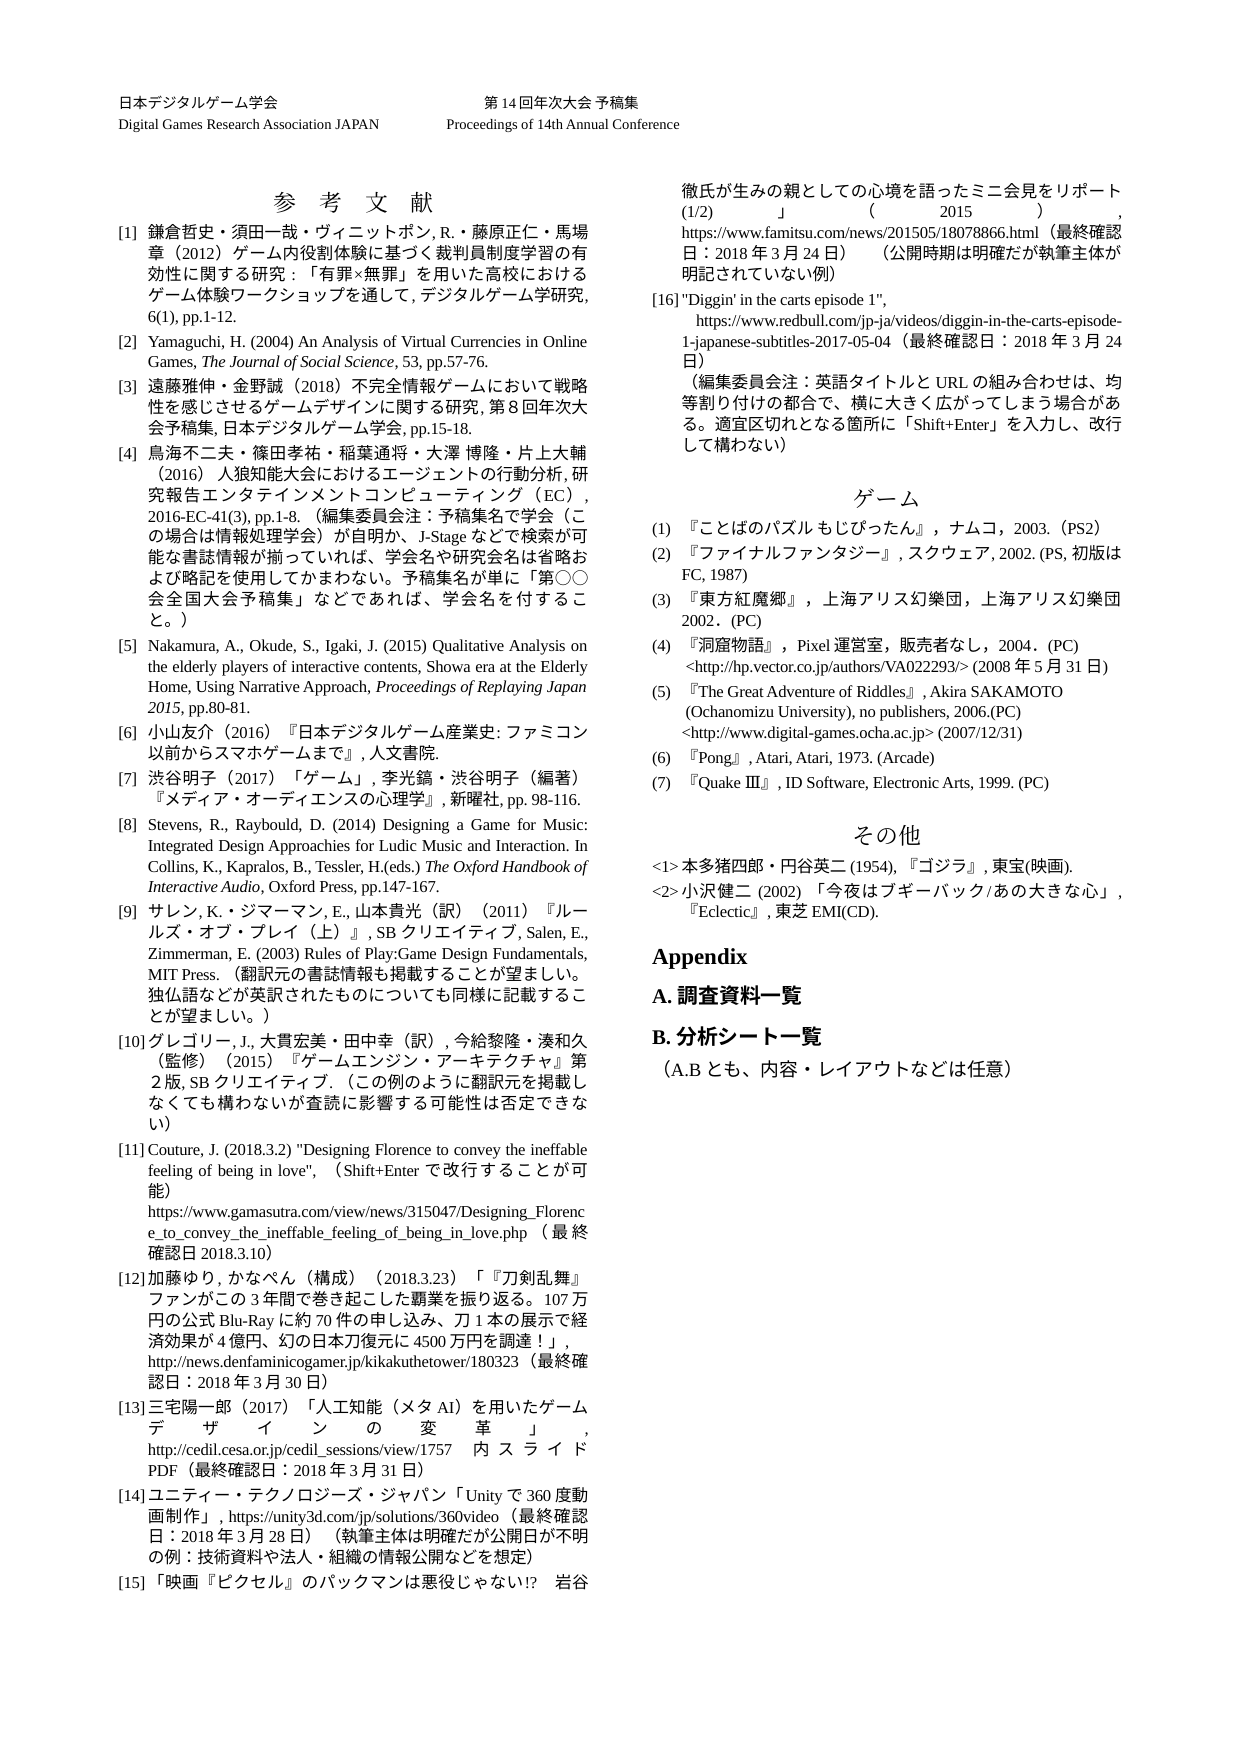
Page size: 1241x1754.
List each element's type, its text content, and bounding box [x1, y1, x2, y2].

list "Diggin' in the carts episode 1", https://www.redbull.com/jp-ja/videos/diggin-in-the-carts-episode-1-japanese-subtitles-2017-05-04（最終確認日：2018年3月24日） （編集委員会注：英語タイトルとURLの組み合わせは、均等割り付けの都合で、横に大きく広がってしまう場合がある。適宜区切れとなる箇所に「Shift+Enter」を入力し、改行して構わない） [652, 289, 1122, 455]
list 『洞窟物語』，Pixel運営室，販売者なし，2004．(PC) <http://hp.vector.co.jp/authors/VA022293/> (2008年5月31日) [652, 634, 1122, 676]
list Nakamura, A., Okude, S., Igaki, J. (2015) Qualitative Analysis on the elderly players of interactive contents, Showa era at the Elderly Home, Using Narrative Approach, Proceedings of Replaying Japan 2015, pp.80-81. [118, 634, 588, 718]
list 小山友介（2016）『日本デジタルゲーム産業史: ファミコン以前からスマホゲームまで』, 人文書院. [118, 722, 588, 764]
text その他 [652, 814, 1122, 855]
list 渋谷明子（2017）「ゲーム」, 李光鎬・渋谷明子（編著）『メディア・オーディエンスの心理学』, 新曜社, pp. 98-116. [118, 768, 588, 809]
list 遠藤雅伸・金野誠（2018）不完全情報ゲームにおいて戦略性を感じさせるゲームデザインに関する研究, 第８回年次大会予稿集, 日本デジタルゲーム学会, pp.15-18. [118, 376, 588, 439]
text ゲーム [652, 476, 1122, 518]
text A. 調査資料一覧 [652, 980, 1122, 1010]
list グレゴリー, J., 大貫宏美・田中幸（訳）, 今給黎隆・湊和久（監修）（2015）『ゲームエンジン・アーキテクチャ』第２版, SBクリエイティブ. （この例のように翻訳元を掲載しなくても構わないが査読に影響する可能性は否定できない） [118, 1030, 588, 1134]
list 鳥海不二夫・篠田孝祐・稲葉通将・大澤 博隆・片上大輔（2016） 人狼知能大会におけるエージェントの行動分析, 研究報告エンタテインメントコンピューティング（EC）, 2016-EC-41(3), pp.1-8. （編集委員会注：予稿集名で学会（この場合は情報処理学会）が自明か、J-Stageなどで検索が可能な書誌情報が揃っていれば、学会名や研究会名は省略および略記を使用してかまわない。予稿集名が単に「第○○会全国大会予稿集」などであれば、学会名を付すること。） [118, 443, 588, 630]
list 鎌倉哲史・須田一哉・ヴィニットポン, R.・藤原正仁・馬場章（2012）ゲーム内役割体験に基づく裁判員制度学習の有効性に関する研究 : 「有罪×無罪」を用いた高校におけるゲーム体験ワークショップを通して, デジタルゲーム学研究, 6(1), pp.1-12. [118, 222, 588, 326]
list 三宅陽一郎（2017）「人工知能（メタAI）を用いたゲームデザインの変革」, http://cedil.cesa.or.jp/cedil_sessions/view/1757 内スライドPDF（最終確認日：2018年3月31日） [118, 1397, 588, 1480]
list 『ことばのパズル もじぴったん』，ナムコ，2003.（PS2） [652, 518, 1122, 539]
list 『ファイナルファンタジー』, スクウェア, 2002. (PS, 初版はFC, 1987) [652, 543, 1122, 584]
list 加藤ゆり, かなぺん（構成）（2018.3.23）「『刀剣乱舞』ファンがこの3年間で巻き起こした覇業を振り返る。107万円の公式Blu-Rayに約70件の申し込み、刀1本の展示で経済効果が4億円、幻の日本刀復元に4500万円を調達！」, http://news.denfaminicogamer.jp/kikakuthetower/180323（最終確認日：2018年3月30日） [118, 1268, 588, 1393]
list 『The Great Adventure of Riddles』, Akira SAKAMOTO (Ochanomizu University), no publishers, 2006.(PC) <http://www.digital-games.ocha.ac.jp> (2007/12/31) [652, 680, 1122, 743]
list 『東方紅魔郷』，上海アリス幻樂団，上海アリス幻樂団，2002．(PC) [652, 589, 1122, 630]
list 『Quake Ⅲ』, ID Software, Electronic Arts, 1999. (PC) [652, 772, 1122, 793]
text （A.Bとも、内容・レイアウトなどは任意） [652, 1055, 1122, 1082]
list 本多猪四郎・円谷英二 (1954), 『ゴジラ』, 東宝(映画). [652, 855, 1122, 876]
text B. 分析シート一覧 [652, 1020, 1122, 1051]
list Yamaguchi, H. (2004) An Analysis of Virtual Currencies in Online Games, The Journal of Social Science, 53, pp.57-76. [118, 330, 588, 372]
list 「映画『ピクセル』のパックマンは悪役じゃない!? 岩谷徹氏が生みの親としての心境を語ったミニ会見をリポート(1/2)」（2015）, https://www.famitsu.com/news/201505/18078866.html（最終確認日：2018年3月24日） （公開時期は明確だが執筆主体が明記されていない例） [652, 180, 1122, 284]
list 小沢健二 (2002) 「今夜はブギーバック/あの大きな心」, 『Eclectic』, 東芝EMI(CD). [652, 880, 1122, 922]
list Stevens, R., Raybould, D. (2014) Designing a Game for Music: Integrated Design Approachies for Ludic Music and Interaction. In Collins, K., Kapralos, B., Tessler, H.(eds.) The Oxford Handbook of Interactive Audio, Oxford Press, pp.147-167. [118, 814, 588, 897]
list サレン, K.・ジマーマン, E., 山本貴光（訳）（2011）『ルールズ・オブ・プレイ（上）』, SBクリエイティブ, Salen, E., Zimmerman, E. (2003) Rules of Play:Game Design Fundamentals, MIT Press. （翻訳元の書誌情報も掲載することが望ましい。独仏語などが英訳されたものについても同様に記載することが望ましい。） [118, 901, 588, 1026]
list ユニティー・テクノロジーズ・ジャパン「Unityで360度動画制作」, https://unity3d.com/jp/solutions/360video（最終確認日：2018年3月28日） （執筆主体は明確だが公開日が不明の例：技術資料や法人・組織の情報公開などを想定） [118, 1484, 588, 1568]
text 参 考 文 献 [118, 180, 588, 222]
list Couture, J. (2018.3.2) "Designing Florence to convey the ineffable feeling of being in love", （Shift+Enterで改行することが可能） https://www.gamasutra.com/view/news/315047/Designing_Florence_to_convey_the_ineffable_feeling_of_being_in_love.php（最終確認日2018.3.10） [118, 1139, 588, 1264]
text Appendix [652, 943, 1122, 969]
list 『Pong』, Atari, Atari, 1973. (Arcade) [652, 747, 1122, 768]
